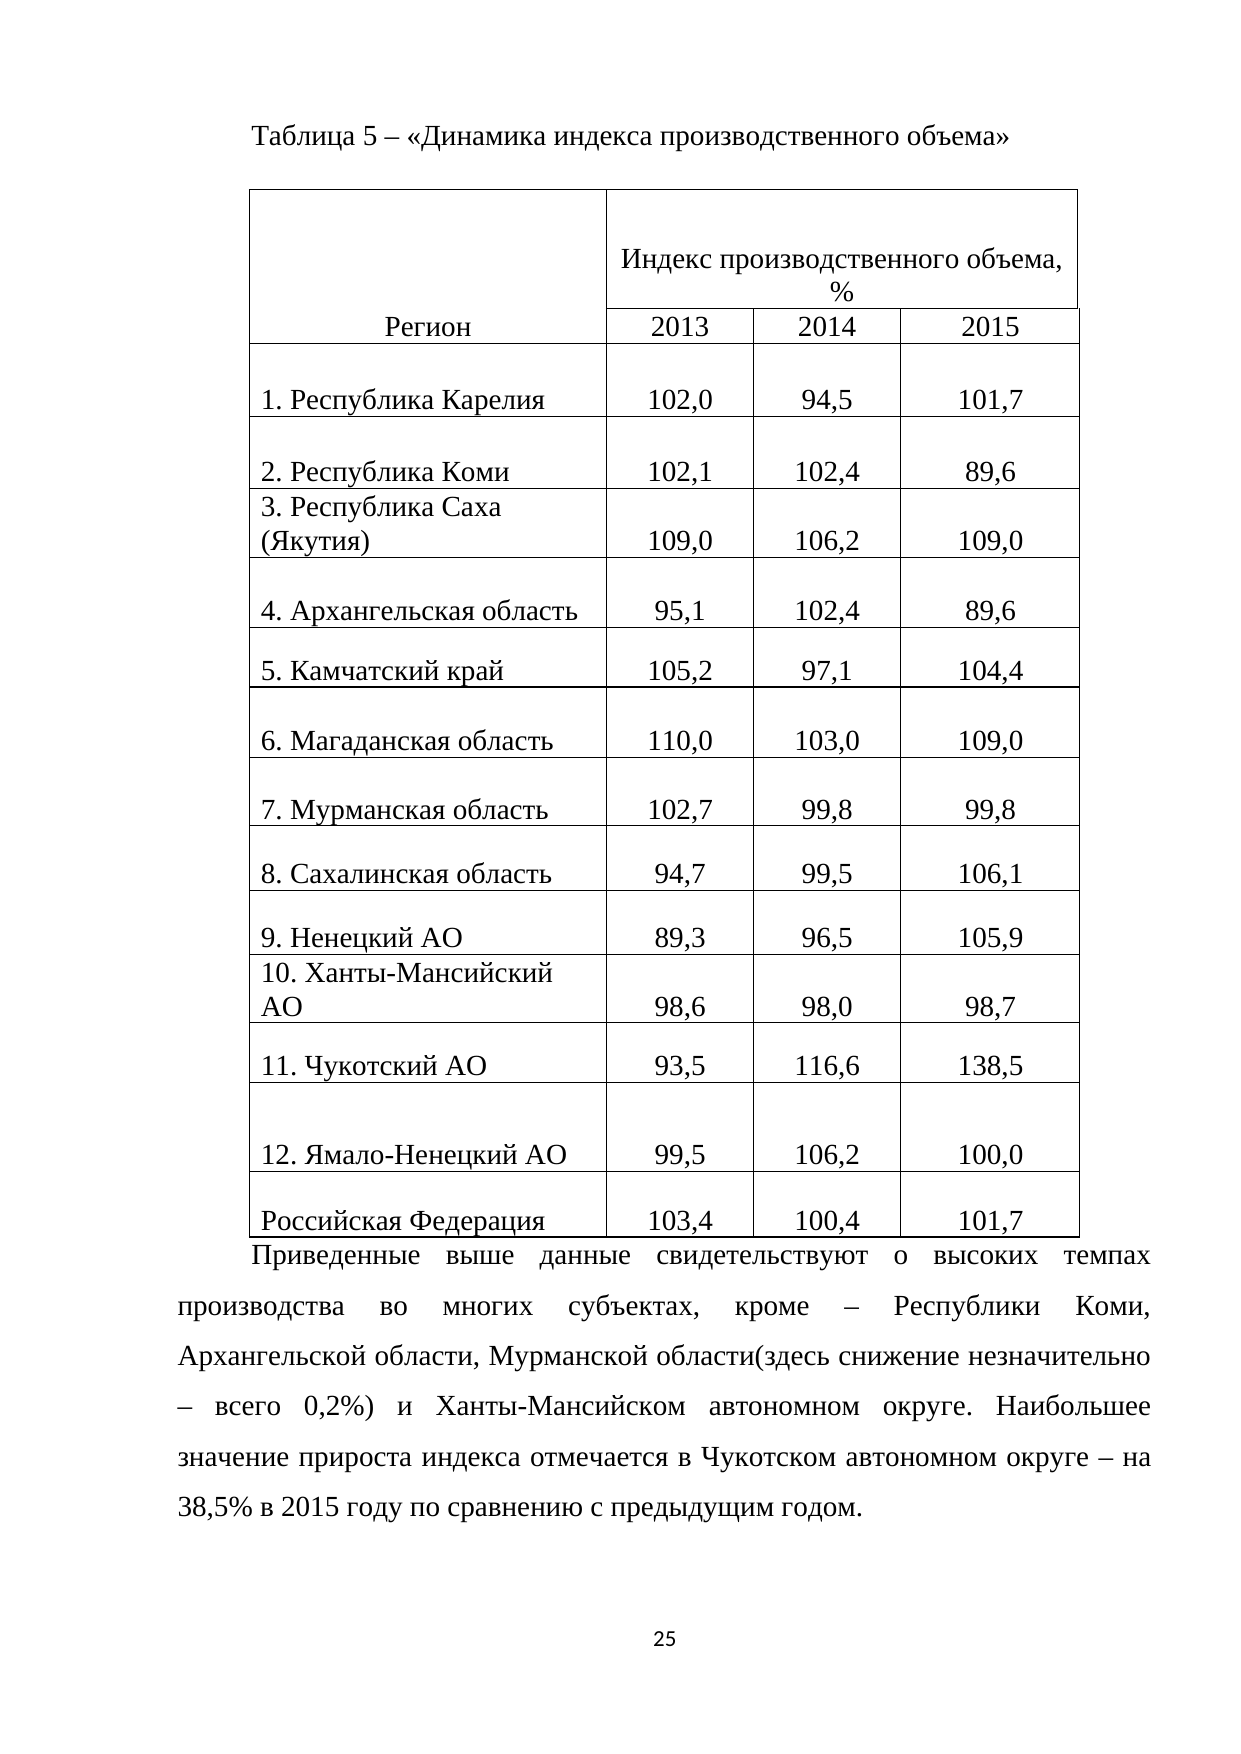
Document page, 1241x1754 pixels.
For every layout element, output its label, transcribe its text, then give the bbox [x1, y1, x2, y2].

table_cell 2. Республика Коми [250, 417, 606, 488]
table_cell 11. Чукотский АО [250, 1023, 606, 1082]
table_cell 7. Мурманская область [250, 758, 606, 825]
table_cell 94,7 [607, 826, 753, 889]
table_cell 2015 [901, 308, 1079, 343]
table_cell 116,6 [754, 1023, 900, 1082]
table_header Регион [250, 190, 606, 343]
table_cell Российская Федерация [250, 1172, 606, 1236]
table_cell 105,9 [901, 891, 1079, 953]
table_cell 3. Республика Саха (Якутия) [250, 489, 606, 557]
text Приведенные выше данные свидетельствуют о высоких темпах производства во многих субъектах, кроме – Республики Коми, Архангельской области, Мурманской области(здесь снижение незначительно – всего 0,2%) и Ханты-Мансийском автономном округе. Наибольшее значение прироста индекса отмечается в Чукотском автономном округе – на 38,5% в 2015 году по сравнению с предыдущим годом. [177, 1237, 1152, 1522]
table_cell 109,0 [607, 489, 753, 557]
table_cell 109,0 [901, 688, 1079, 757]
table_cell 8. Сахалинская область [250, 826, 606, 889]
table_cell 98,6 [607, 955, 753, 1022]
table_header Индекс производственного объема, % [607, 190, 1077, 308]
table_cell 93,5 [607, 1023, 753, 1082]
table_cell 99,8 [901, 758, 1079, 825]
table_cell 99,5 [607, 1083, 753, 1171]
table_cell 4. Архангельская область [250, 558, 606, 627]
text Таблица 5 – «Динамика индекса производственного объема» [177, 118, 1152, 152]
table_cell 9. Ненецкий АО [250, 891, 606, 953]
table_cell 105,2 [607, 628, 753, 686]
table_cell 6. Магаданская область [250, 688, 606, 757]
table_cell 103,4 [607, 1172, 753, 1236]
table_cell 109,0 [901, 489, 1079, 557]
table_cell 89,3 [607, 891, 753, 953]
table_cell 95,1 [607, 558, 753, 627]
table_cell 99,5 [754, 826, 900, 889]
table_cell 106,1 [901, 826, 1079, 889]
table_cell 1. Республика Карелия [250, 344, 606, 416]
table_cell 102,4 [754, 417, 900, 488]
table_cell 103,0 [754, 688, 900, 757]
table_cell 106,2 [754, 489, 900, 557]
table_cell 97,1 [754, 628, 900, 686]
table_cell 106,2 [754, 1083, 900, 1171]
table_cell 89,6 [901, 417, 1079, 488]
table_cell 138,5 [901, 1023, 1079, 1082]
table_cell 96,5 [754, 891, 900, 953]
table_cell 102,1 [607, 417, 753, 488]
table_cell 102,0 [607, 344, 753, 416]
table_cell 110,0 [607, 688, 753, 757]
table_cell 5. Камчатский край [250, 628, 606, 686]
table_cell 100,0 [901, 1083, 1079, 1171]
table_cell 12. Ямало-Ненецкий АО [250, 1083, 606, 1171]
table_cell 98,7 [901, 955, 1079, 1022]
table_cell 89,6 [901, 558, 1079, 627]
table_cell 102,7 [607, 758, 753, 825]
table_cell 101,7 [901, 344, 1079, 416]
table_cell 10. Ханты-Мансийский АО [250, 955, 606, 1022]
table_cell 98,0 [754, 955, 900, 1022]
table_cell 2013 [607, 309, 753, 343]
table_cell 94,5 [754, 344, 900, 416]
table_cell 99,8 [754, 758, 900, 825]
table_cell 102,4 [754, 558, 900, 627]
table_cell 100,4 [754, 1172, 900, 1236]
table_cell 101,7 [901, 1172, 1079, 1236]
table_cell 2014 [754, 309, 900, 343]
table_cell 104,4 [901, 628, 1079, 686]
